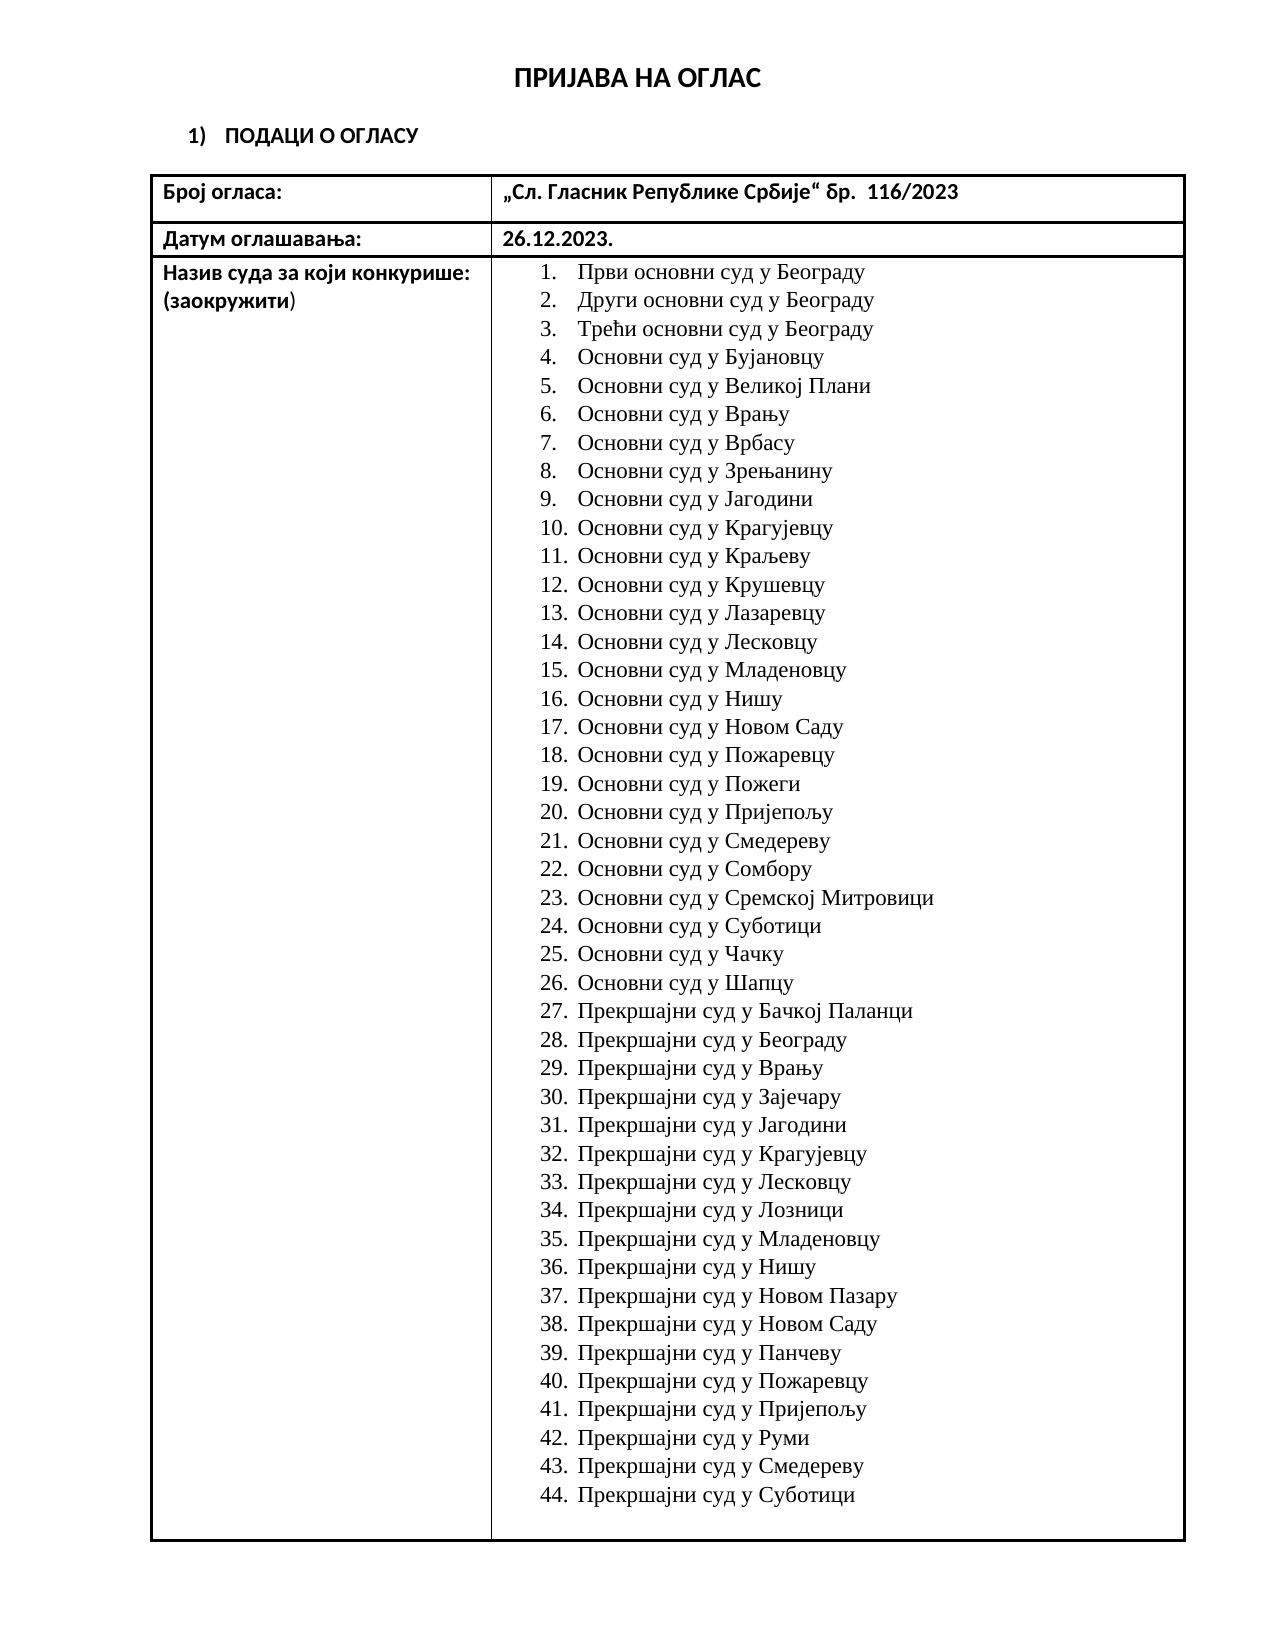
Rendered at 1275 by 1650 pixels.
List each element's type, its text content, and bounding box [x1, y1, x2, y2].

table_cell Датум оглашавања: [153, 224, 491, 255]
table_header Број огласа: [153, 177, 491, 221]
table_cell Назив суда за који конкурише: (заокружити) [153, 258, 491, 1538]
table_cell 26.12.2023. [492, 224, 1183, 255]
table_header „Сл. Гласник Републике Србије“ бр. 116/2023 [492, 177, 1183, 221]
list ПОДАЦИ О ОГЛАСУ [187, 121, 1125, 149]
table_cell Први основни суд у Београду Други основни суд у Београду Трећи основни суд у Београду Основни суд у Бујановцу Основни суд у Великој Плани Основни суд у Врању Основни суд у Врбасу Основни суд у Зрењанину Основни суд у Јагодини Основни суд у Крагујевцу Основни суд у Краљеву Основни суд у Крушевцу Основни суд у Лазаревцу Основни суд у Лесковцу Основни суд у Младеновцу Основни суд у Нишу Основни суд у Новом Саду Основни суд у Пожаревцу Основни суд у Пожеги Основни суд у Пријепољу Основни суд у Смедереву Основни суд у Сомбору Основни суд у Сремској Митровици Основни суд у Суботици Основни суд у Чачку Основни суд у Шапцу Прекршајни суд у Бачкој Паланци Прекршајни суд у Београду Прекршајни суд у Врању Прекршајни суд у Зајечару Прекршајни суд у Јагодини Прекршајни суд у Крагујевцу Прекршајни суд у Лесковцу Прекршајни суд у Лозници Прекршајни суд у Младеновцу Прекршајни суд у Нишу Прекршајни суд у Новом Пазару Прекршајни суд у Новом Саду Прекршајни суд у Панчеву Прекршајни суд у Пожаревцу Прекршајни суд у Пријепољу Прекршајни суд у Руми Прекршајни суд у Смедереву Прекршајни суд у Суботици [492, 258, 1183, 1538]
text ПРИЈАВА НА ОГЛАС [150, 59, 1125, 95]
